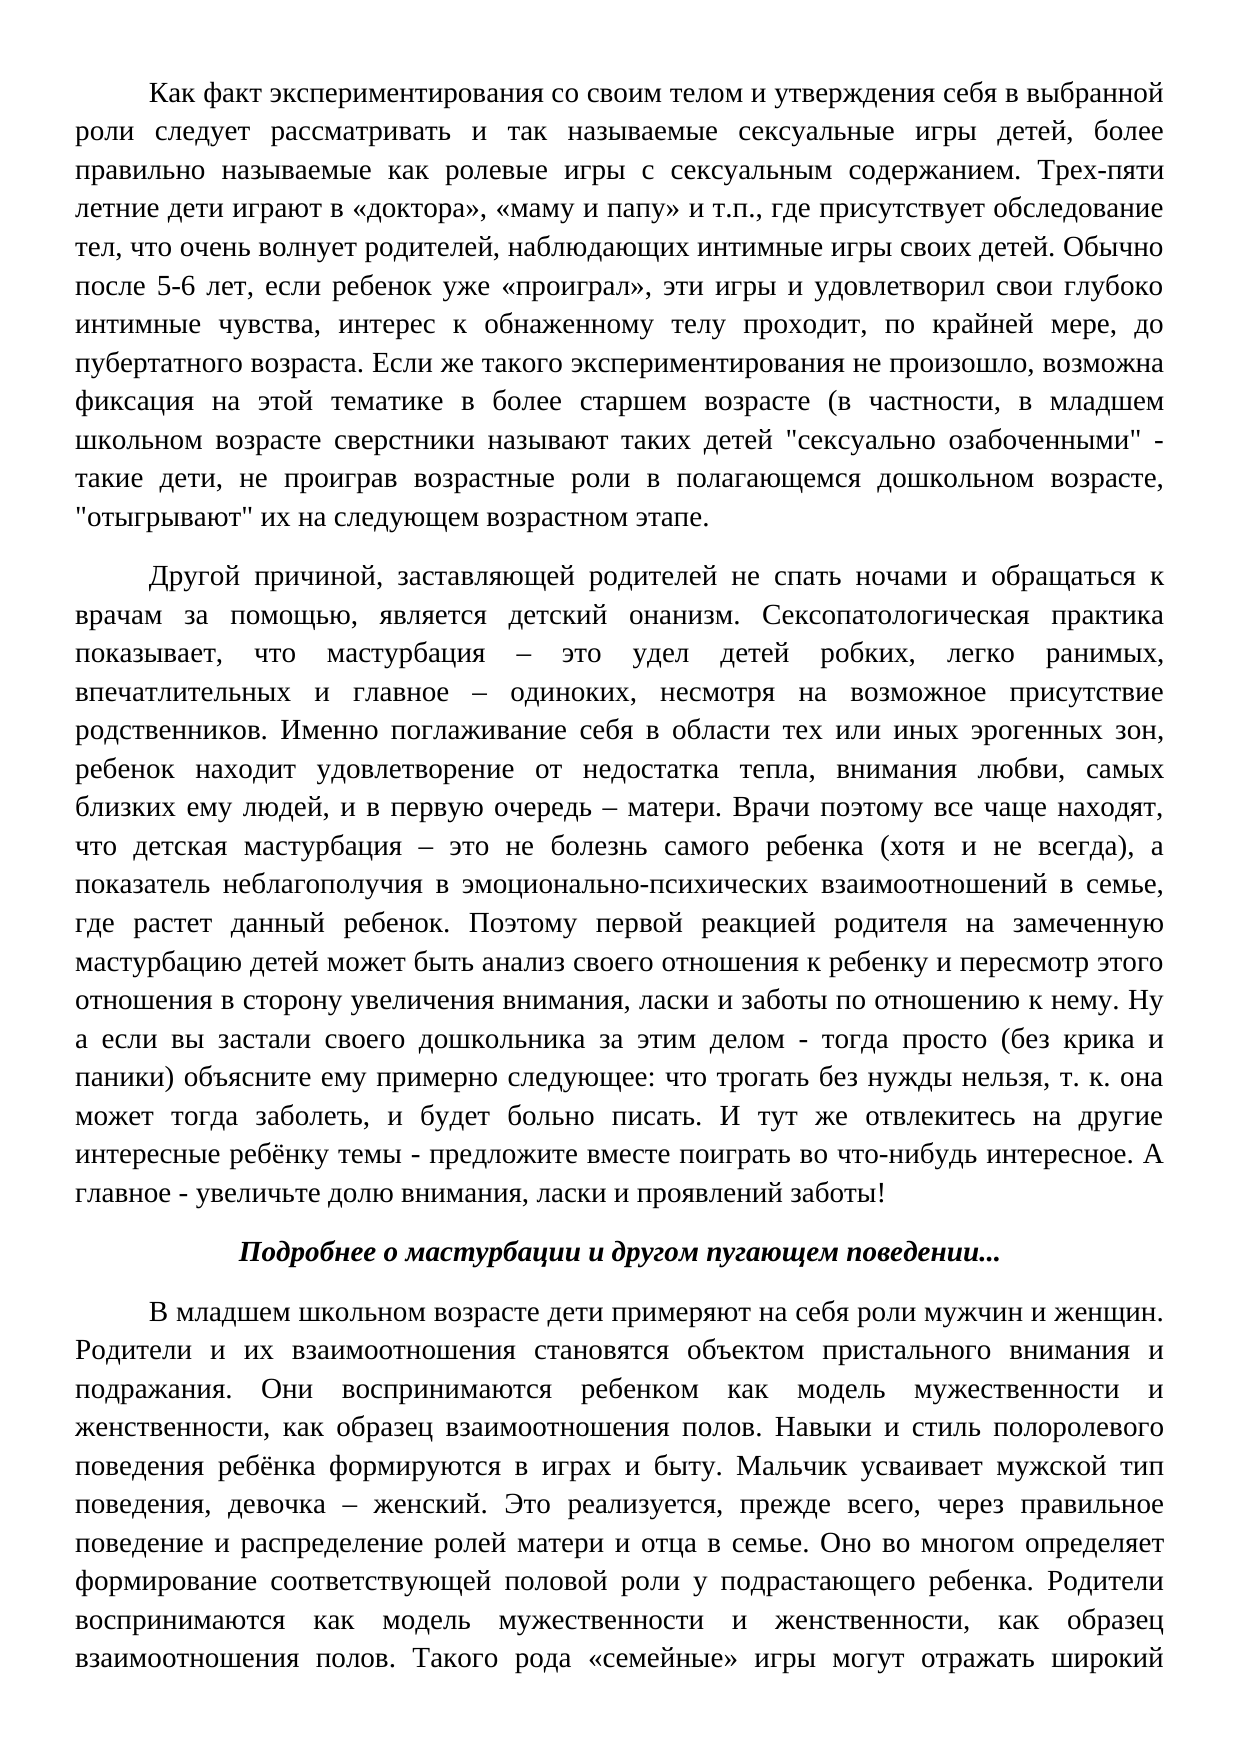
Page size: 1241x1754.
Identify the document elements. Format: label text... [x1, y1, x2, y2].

text Другой причиной, заставляющей родителей не спать ночами и обращаться к врачам за помощью, является детский онанизм. Сексопатологическая практика показывает, что мастурбация – это удел детей робких, легко ранимых, впечатлительных и главное – одиноких, несмотря на возможное присутствие родственников. Именно поглаживание себя в области тех или иных эрогенных зон, ребенок находит удовлетворение от недостатка тепла, внимания любви, самых близких ему людей, и в первую очередь – матери. Врачи поэтому все чаще находят, что детская мастурбация – это не болезнь самого ребенка (хотя и не всегда), а показатель неблагополучия в эмоционально-психических взаимоотношений в семье, где растет данный ребенок. Поэтому первой реакцией родителя на замеченную мастурбацию детей может быть анализ своего отношения к ребенку и пересмотр этого отношения в сторону увеличения внимания, ласки и заботы по отношению к нему. Ну а если вы застали своего дошкольника за этим делом - тогда просто (без крика и паники) объясните ему примерно следующее: что трогать без нужды нельзя, т. к. она может тогда заболеть, и будет больно писать. И тут же отвлекитесь на другие интересные ребёнку темы - предложите вместе поиграть во что-нибудь интересное. А главное - увеличьте долю внимания, ласки и проявлений заботы! [75, 558, 1165, 1208]
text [75, 1294, 1165, 1674]
text Подробнее о мастурбации и другом пугающем поведении... [75, 1234, 1165, 1268]
text Как факт экспериментирования со своим телом и утверждения себя в выбранной роли следует рассматривать и так называемые сексуальные игры детей, более правильно называемые как ролевые игры с сексуальным содержанием. Трех-пяти летние дети играют в «доктора», «маму и папу» и т.п., где присутствует обследование тел, что очень волнует родителей, наблюдающих интимные игры своих детей. Обычно после 5-6 лет, если ребенок уже «проиграл», эти игры и удовлетворил свои глубоко интимные чувства, интерес к обнаженному телу проходит, по крайней мере, до пубертатного возраста. Если же такого экспериментирования не произошло, возможна фиксация на этой тематике в более старшем возрасте (в частности, в младшем школьном возрасте сверстники называют таких детей "сексуально озабоченными" - такие дети, не проиграв возрастные роли в полагающемся дошкольном возрасте, "отыгрывают" их на следующем возрастном этапе. [75, 75, 1165, 532]
